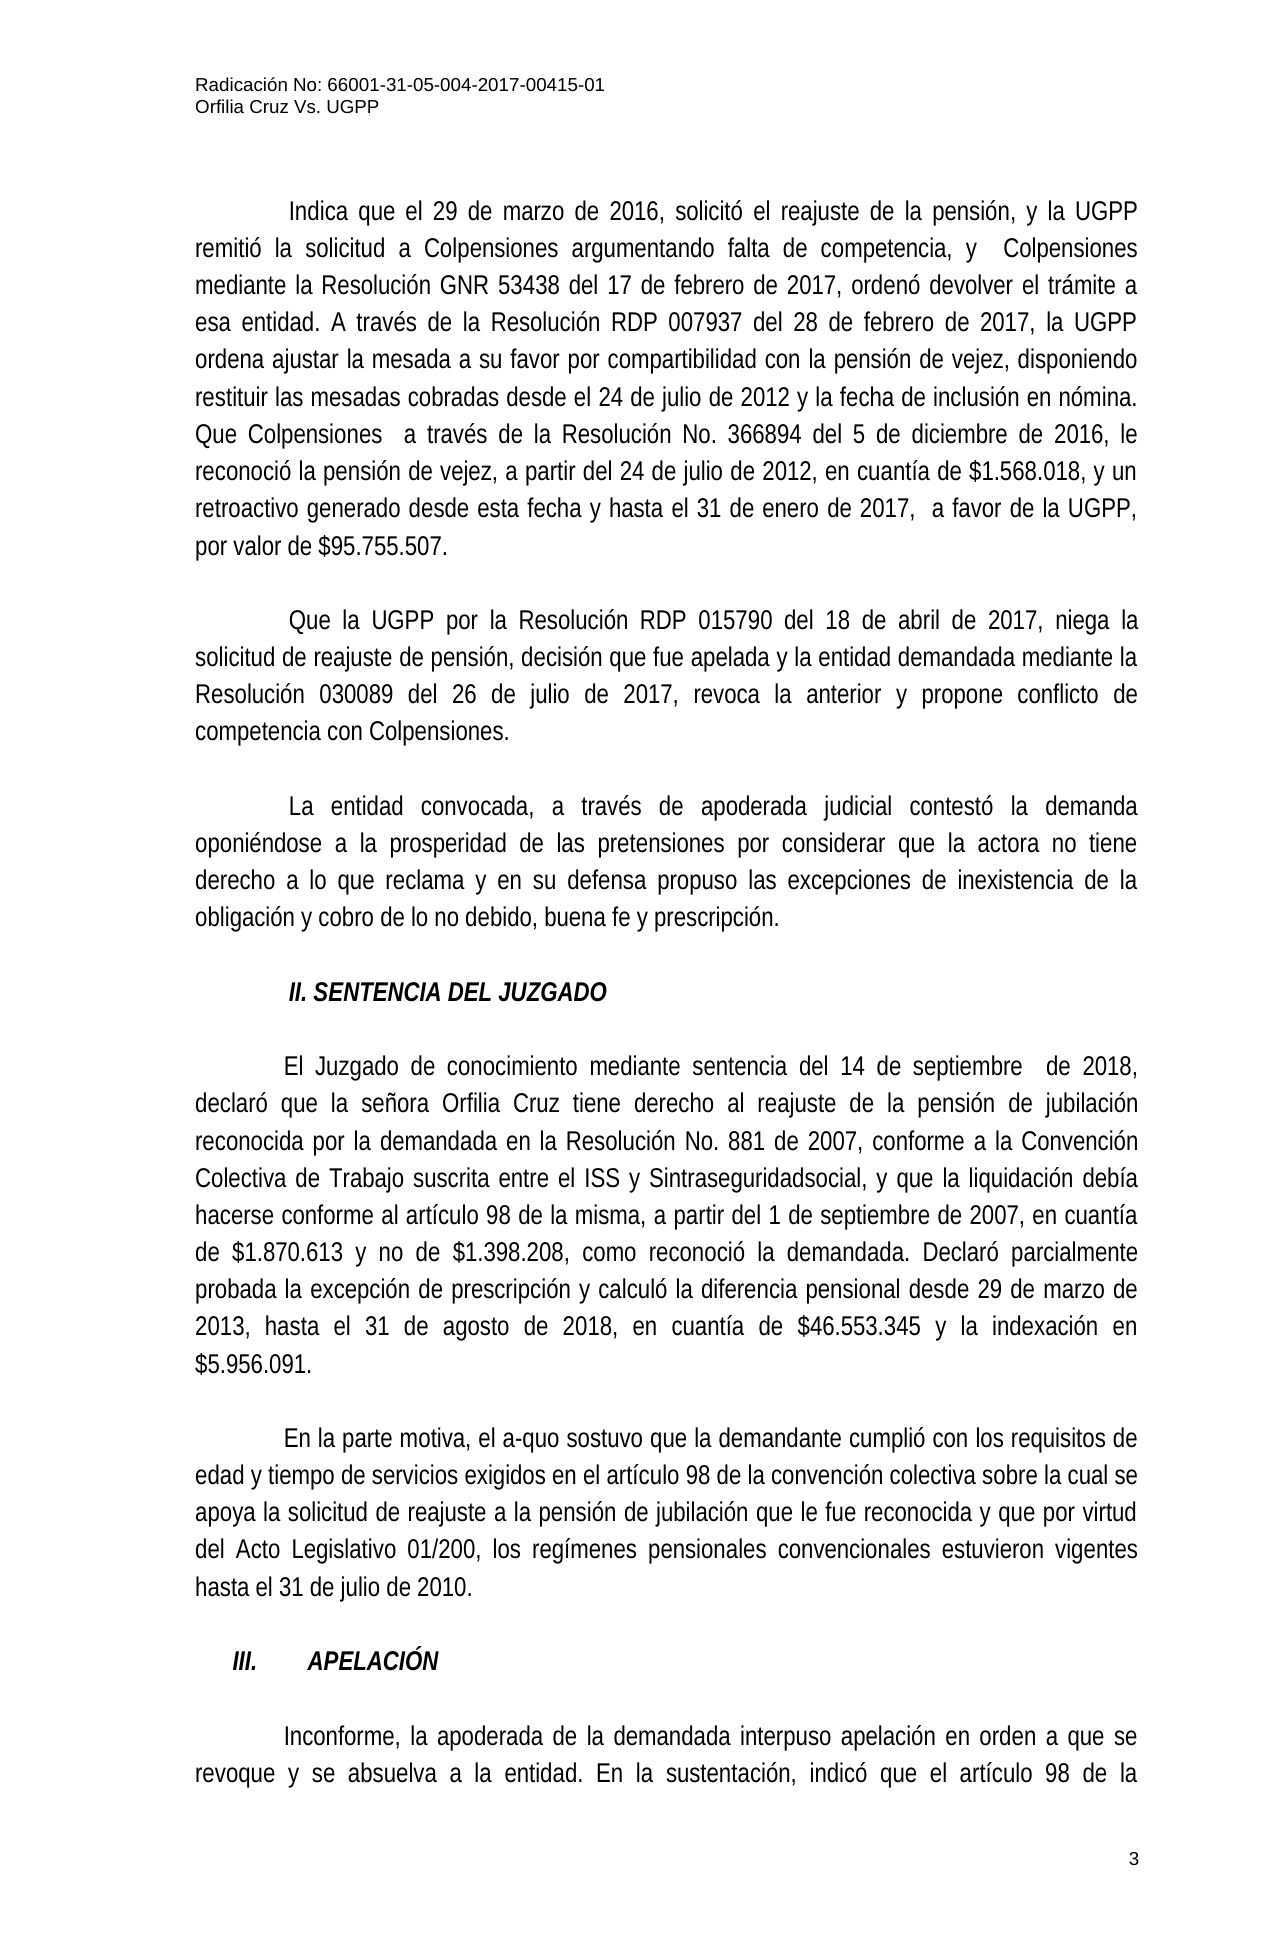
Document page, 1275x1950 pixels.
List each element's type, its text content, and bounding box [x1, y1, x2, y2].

text En la parte motiva, el a-quo sostuvo que la demandante cumplió con los requisitos de edad y tiempo de servicios exigidos en el artículo 98 de la convención colectiva sobre la cual se apoya la solicitud de reajuste a la pensión de jubilación que le fue reconocida y que por virtud del Acto Legislativo 01/200, los regímenes pensionales convencionales estuvieron vigentes hasta el 31 de julio de 2010. [195, 1422, 1139, 1602]
text El Juzgado de conocimiento mediante sentencia del 14 de septiembre de 2018, declaró que la señora Orfilia Cruz tiene derecho al reajuste de la pensión de jubilación reconocida por la demandada en la Resolución No. 881 de 2007, conforme a la Convención Colectiva de Trabajo suscrita entre el ISS y Sintraseguridadsocial, y que la liquidación debía hacerse conforme al artículo 98 de la misma, a partir del 1 de septiembre de 2007, en cuantía de $1.870.613 y no de $1.398.208, como reconoció la demandada. Declaró parcialmente probada la excepción de prescripción y calculó la diferencia pensional desde 29 de marzo de 2013, hasta el 31 de agosto de 2018, en cuantía de $46.553.345 y la indexación en $5.956.091. [195, 1050, 1139, 1379]
list APELACIÓN [232, 1645, 1139, 1676]
text Que la UGPP por la Resolución RDP 015790 del 18 de abril de 2017, niega la solicitud de reajuste de pensión, decisión que fue apelada y la entidad demandada mediante la Resolución 030089 del 26 de julio de 2017, revoca la anterior y propone conflicto de competencia con Colpensiones. [195, 604, 1139, 747]
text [195, 1719, 1139, 1788]
text Indica que el 29 de marzo de 2016, solicitó el reajuste de la pensión, y la UGPP remitió la solicitud a Colpensiones argumentando falta de competencia, y Colpensiones mediante la Resolución GNR 53438 del 17 de febrero de 2017, ordenó devolver el trámite a esa entidad. A través de la Resolución RDP 007937 del 28 de febrero de 2017, la UGPP ordena ajustar la mesada a su favor por compartibilidad con la pensión de vejez, disponiendo restituir las mesadas cobradas desde el 24 de julio de 2012 y la fecha de inclusión en nómina. Que Colpensiones a través de la Resolución No. 366894 del 5 de diciembre de 2016, le reconoció la pensión de vejez, a partir del 24 de julio de 2012, en cuantía de $1.568.018, y un retroactivo generado desde esta fecha y hasta el 31 de enero de 2017, a favor de la UGPP, por valor de $95.755.507. [195, 195, 1139, 561]
text La entidad convocada, a través de apoderada judicial contestó la demanda oponiéndose a la prosperidad de las pretensiones por considerar que la actora no tiene derecho a lo que reclama y en su defensa propuso las excepciones de inexistencia de la obligación y cobro de lo no debido, buena fe y prescripción. [195, 790, 1139, 932]
text II. SENTENCIA DEL JUZGADO [195, 976, 1139, 1007]
